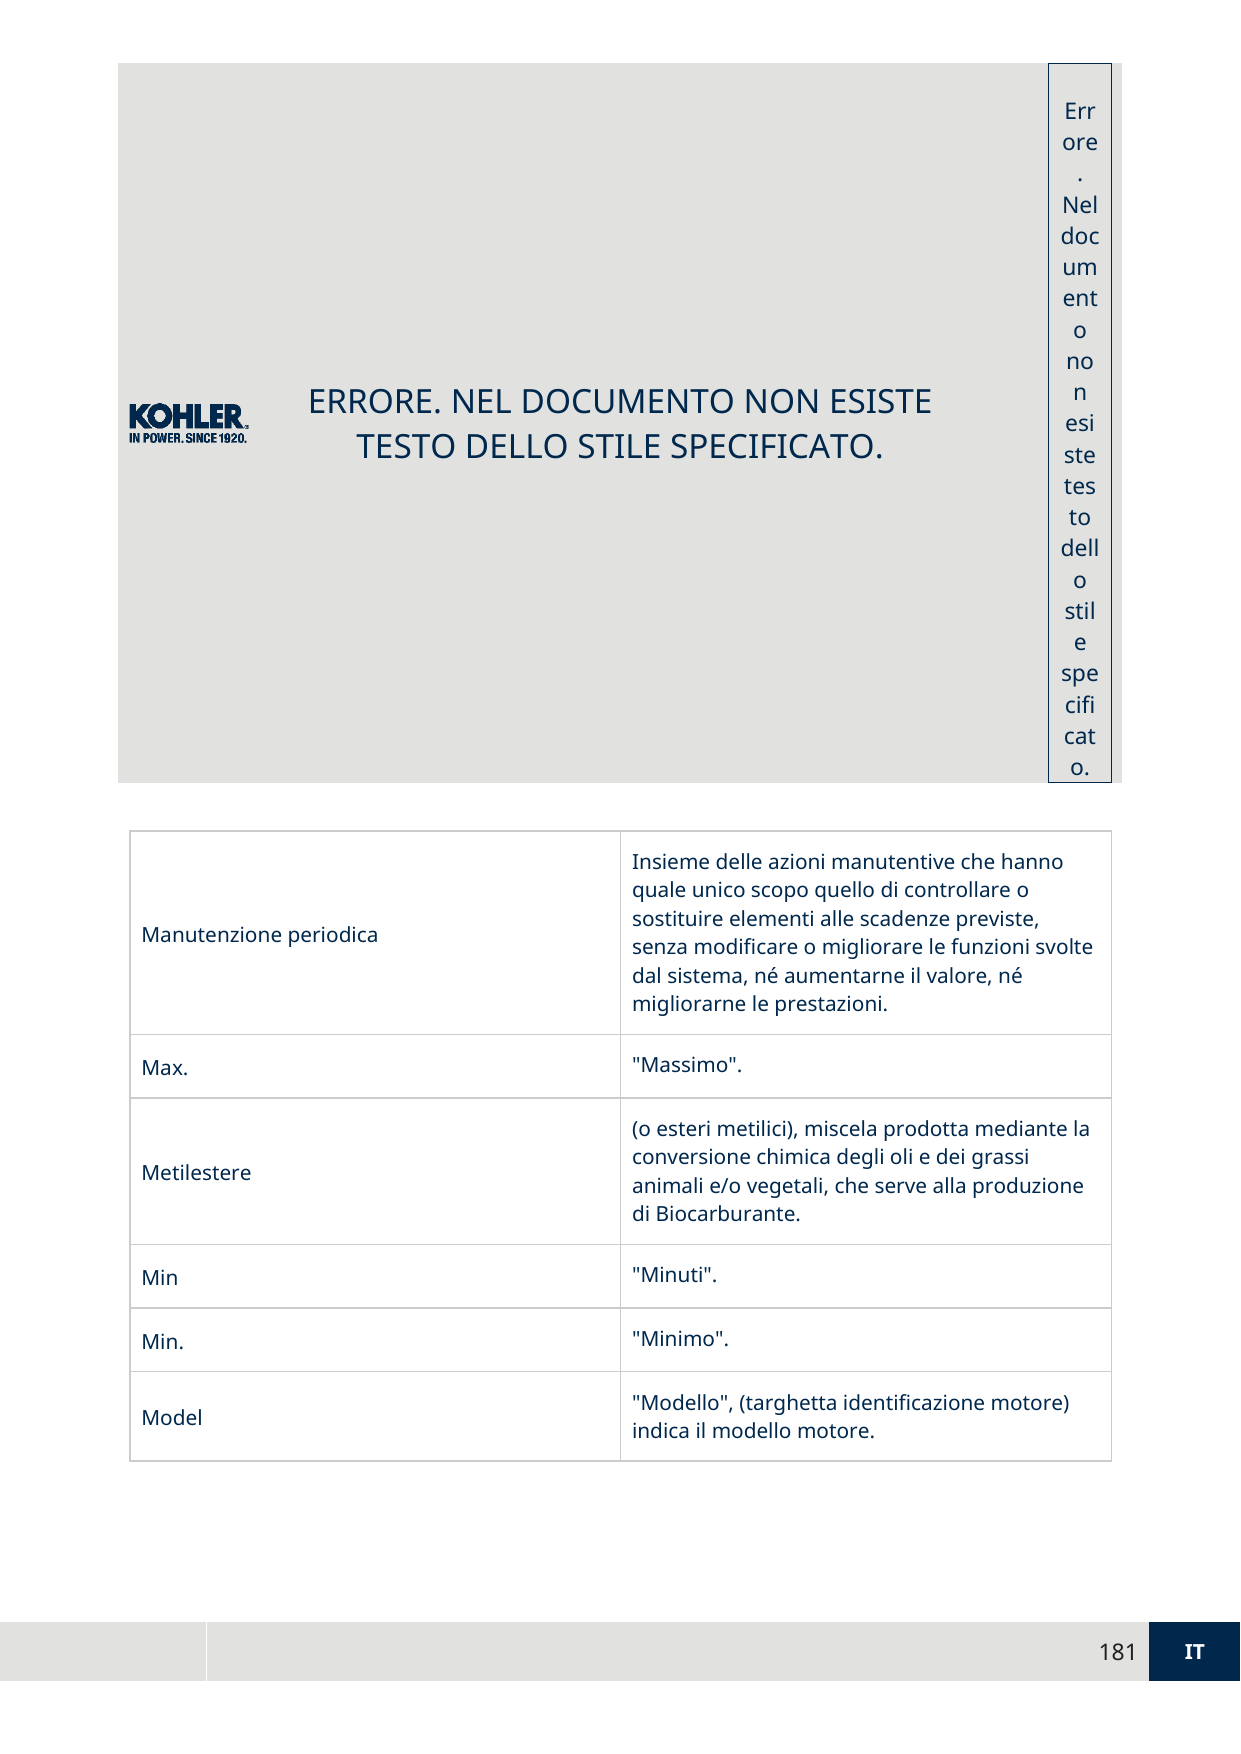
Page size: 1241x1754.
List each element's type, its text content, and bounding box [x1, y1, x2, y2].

picture [129, 403, 249, 443]
table_header A C D E F G I K M O P R S T V [118, 815, 1122, 1571]
